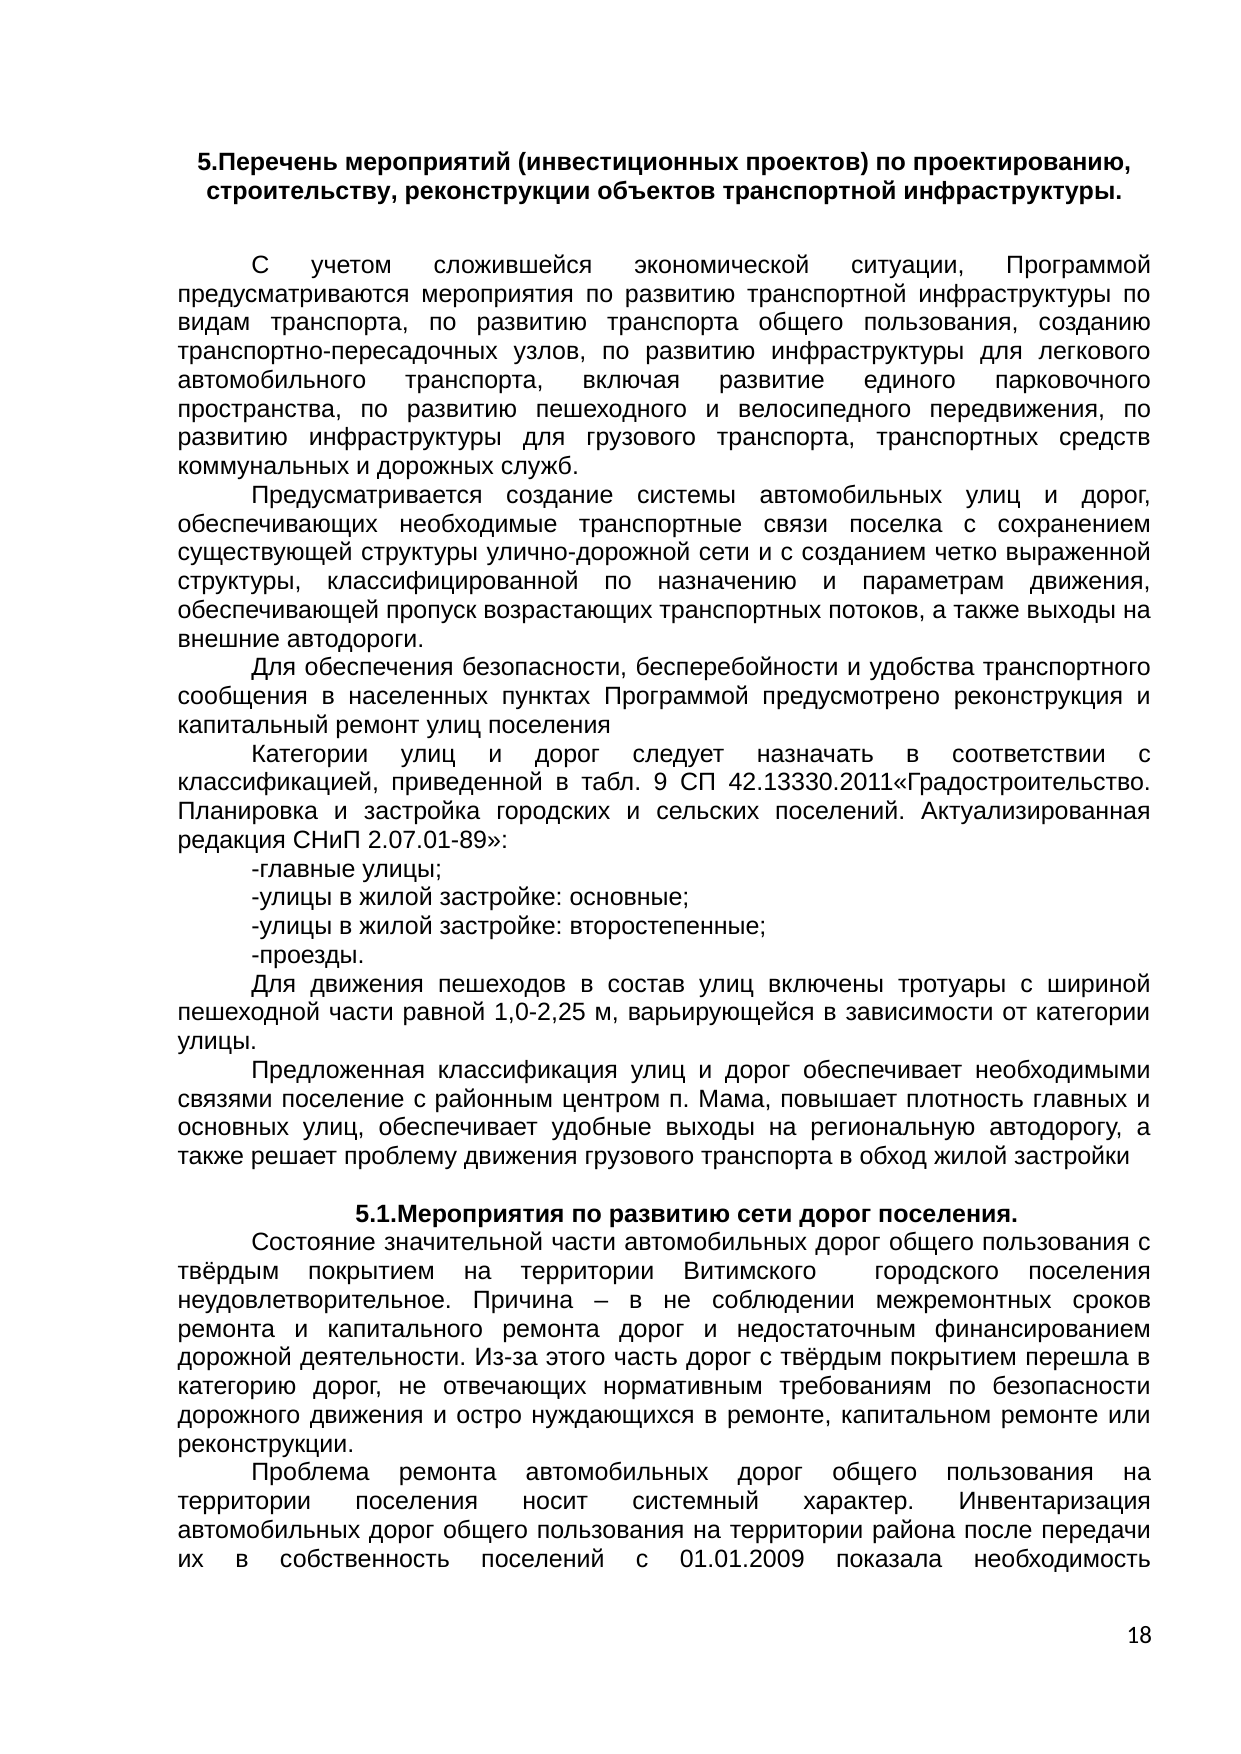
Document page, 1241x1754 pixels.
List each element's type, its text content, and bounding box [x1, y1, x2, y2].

text С учетом сложившейся экономической ситуации, Программой предусматриваются мероприятия по развитию транспортной инфраструктуры по видам транспорта, по развитию транспорта общего пользования, созданию транспортно-пересадочных узлов, по развитию инфраструктуры для легкового автомобильного транспорта, включая развитие единого парковочного пространства, по развитию пешеходного и велосипедного передвижения, по развитию инфраструктуры для грузового транспорта, транспортных средств коммунальных и дорожных служб. [177, 250, 1152, 480]
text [177, 1457, 1152, 1572]
text Состояние значительной части автомобильных дорог общего пользования с твёрдым покрытием на территории Витимского городского поселения неудовлетворительное. Причина – в не соблюдении межремонтных сроков ремонта и капитального ремонта дорог и недостаточным финансированием дорожной деятельности. Из-за этого часть дорог с твёрдым покрытием перешла в категорию дорог, не отвечающих нормативным требованиям по безопасности дорожного движения и остро нуждающихся в ремонте, капитальном ремонте или реконструкции. [177, 1227, 1152, 1457]
text -улицы в жилой застройке: второстепенные; [251, 911, 1152, 940]
subtitle 5.Перечень мероприятий (инвестиционных проектов) по проектированию, строительству, реконструкции объектов транспортной инфраструктуры. [177, 147, 1152, 204]
text -проезды. [251, 940, 1152, 969]
text Для движения пешеходов в состав улиц включены тротуары с шириной пешеходной части равной 1,0-2,25 м, варьирующейся в зависимости от категории улицы. [177, 969, 1152, 1055]
text Для обеспечения безопасности, бесперебойности и удобства транспортного сообщения в населенных пунктах Программой предусмотрено реконструкция и капитальный ремонт улиц поселения [177, 652, 1152, 739]
text -улицы в жилой застройке: основные; [251, 882, 1152, 911]
subtitle 5.1.Мероприятия по развитию сети дорог поселения. [355, 1199, 1152, 1227]
text Категории улиц и дорог следует назначать в соответствии с классификацией, приведенной в табл. 9 СП 42.13330.2011«Градостроительство. Планировка и застройка городских и сельских поселений. Актуализированная редакция СНиП 2.07.01-89»: [177, 739, 1152, 854]
text -главные улицы; [251, 854, 1152, 882]
text Предусматривается создание системы автомобильных улиц и дорог, обеспечивающих необходимые транспортные связи поселка с сохранением существующей структуры улично-дорожной сети и с созданием четко выраженной структуры, классифицированной по назначению и параметрам движения, обеспечивающей пропуск возрастающих транспортных потоков, а также выходы на внешние автодороги. [177, 480, 1152, 652]
text Предложенная классификация улиц и дорог обеспечивает необходимыми связями поселение с районным центром п. Мама, повышает плотность главных и основных улиц, обеспечивает удобные выходы на региональную автодорогу, а также решает проблему движения грузового транспорта в обход жилой застройки [177, 1055, 1152, 1170]
